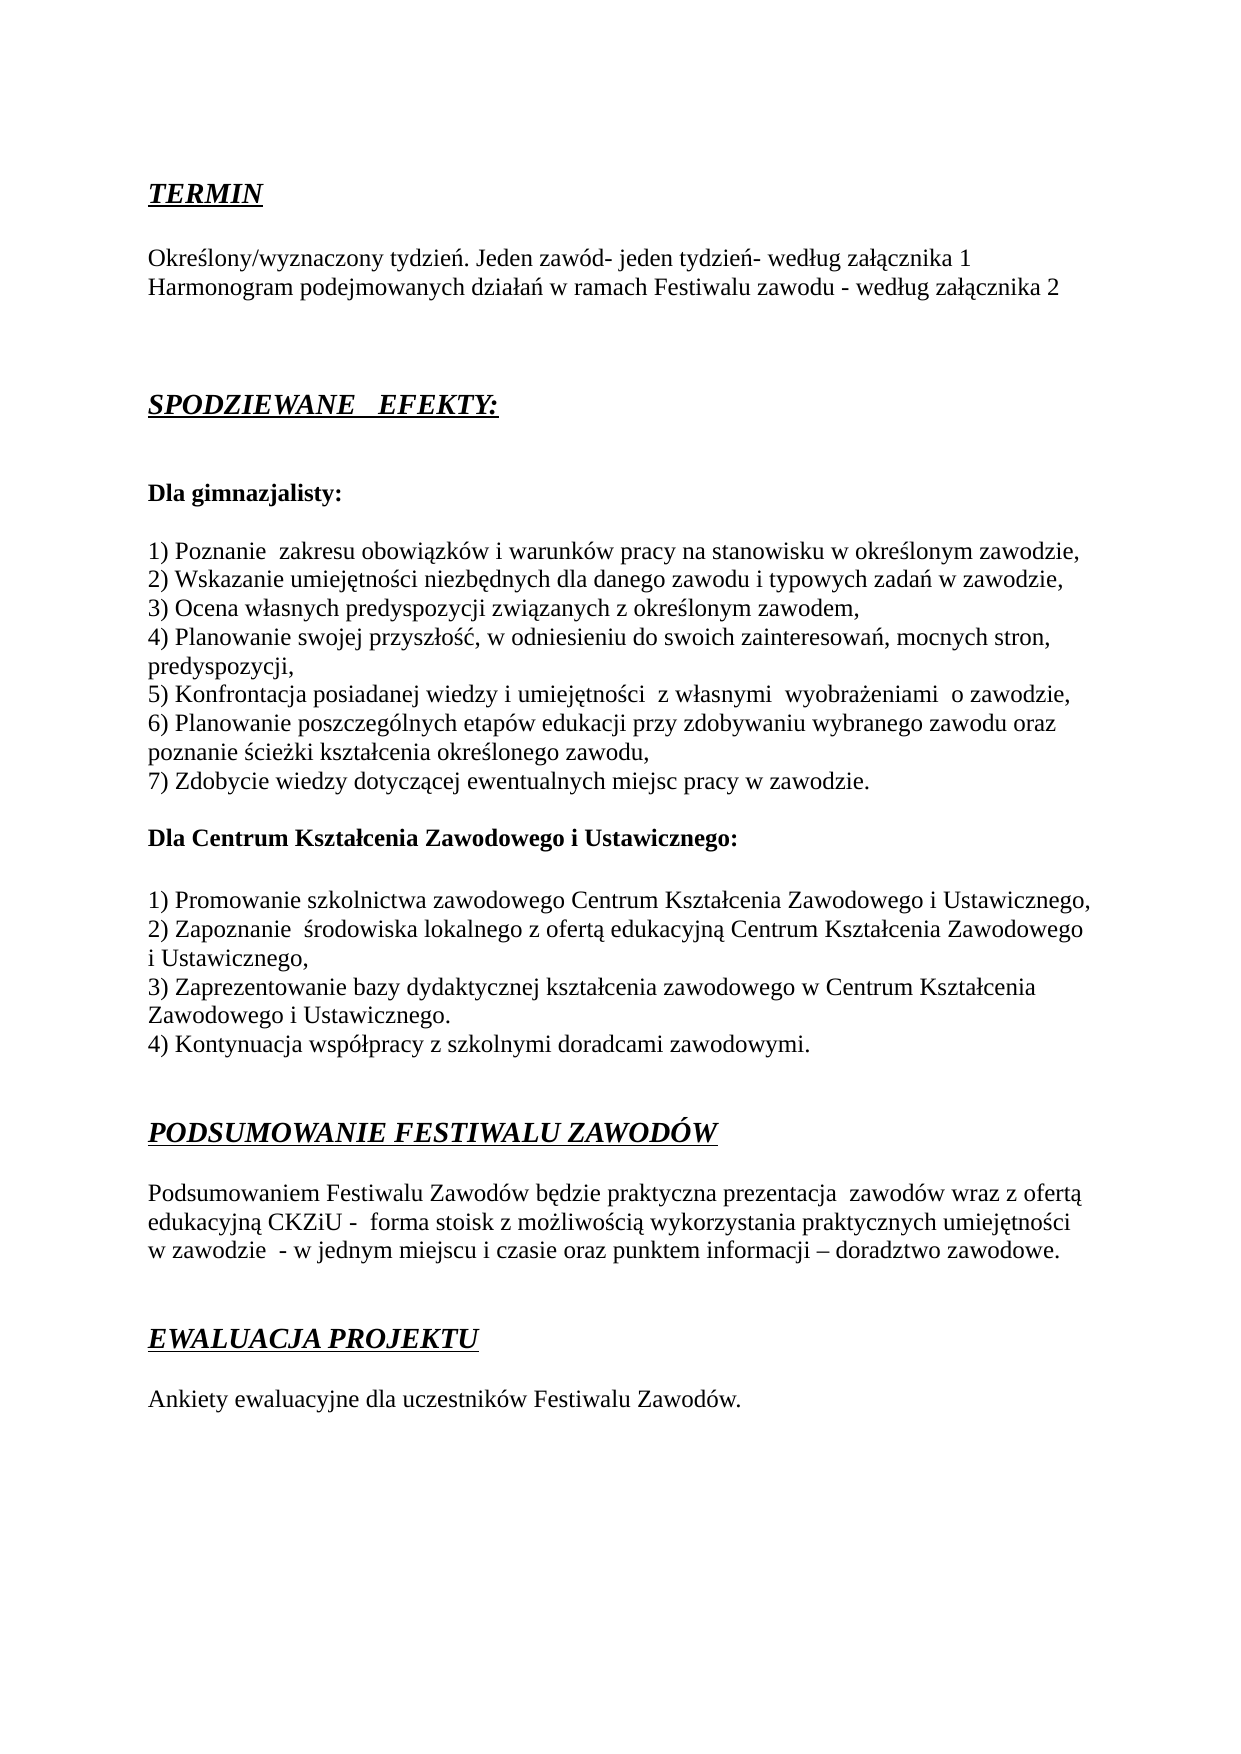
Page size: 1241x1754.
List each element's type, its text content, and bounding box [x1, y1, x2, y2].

text PODSUMOWANIE FESTIWALU ZAWODÓW [148, 1116, 1093, 1149]
text 7) Zdobycie wiedzy dotyczącej ewentualnych miejsc pracy w zawodzie. [148, 766, 1093, 794]
text Podsumowaniem Festiwalu Zawodów będzie praktyczna prezentacja zawodów wraz z ofertą edukacyjną CKZiU - forma stoisk z możliwością wykorzystania praktycznych umiejętności w zawodzie - w jednym miejscu i czasie oraz punktem informacji – doradztwo zawodowe. [148, 1178, 1093, 1264]
text TERMIN [148, 176, 1093, 210]
text EWALUACJA PROJEKTU [148, 1322, 1093, 1355]
text 1) Promowanie szkolnictwa zawodowego Centrum Kształcenia Zawodowego i Ustawicznego, [148, 886, 1093, 914]
text 5) Konfrontacja posiadanej wiedzy i umiejętności z własnymi wyobrażeniami o zawodzie, [148, 679, 1093, 708]
text Harmonogram podejmowanych działań w ramach Festiwalu zawodu - według załącznika 2 [148, 272, 1093, 301]
text Określony/wyznaczony tydzień. Jeden zawód- jeden tydzień- według załącznika 1 [148, 243, 1093, 272]
text Dla gimnazjalisty: [148, 478, 1093, 507]
text 6) Planowanie poszczególnych etapów edukacji przy zdobywaniu wybranego zawodu oraz poznanie ścieżki kształcenia określonego zawodu, [148, 708, 1093, 766]
text SPODZIEWANE EFEKTY: [148, 387, 1093, 421]
text Ankiety ewaluacyjne dla uczestników Festiwalu Zawodów. [148, 1384, 1093, 1413]
text Dla Centrum Kształcenia Zawodowego i Ustawicznego: [148, 823, 1093, 852]
text 4) Planowanie swojej przyszłość, w odniesieniu do swoich zainteresowań, mocnych stron, predyspozycji, [148, 622, 1093, 679]
text 4) Kontynuacja współpracy z szkolnymi doradcami zawodowymi. [148, 1029, 1093, 1058]
text 1) Poznanie zakresu obowiązków i warunków pracy na stanowisku w określonym zawodzie, [148, 536, 1093, 564]
text 3) Zaprezentowanie bazy dydaktycznej kształcenia zawodowego w Centrum Kształcenia Zawodowego i Ustawicznego. [148, 972, 1093, 1029]
text 2) Wskazanie umiejętności niezbędnych dla danego zawodu i typowych zadań w zawodzie, [148, 564, 1093, 593]
text 3) Ocena własnych predyspozycji związanych z określonym zawodem, [148, 593, 1093, 622]
text 2) Zapoznanie środowiska lokalnego z ofertą edukacyjną Centrum Kształcenia Zawodowego i Ustawicznego, [148, 914, 1093, 972]
